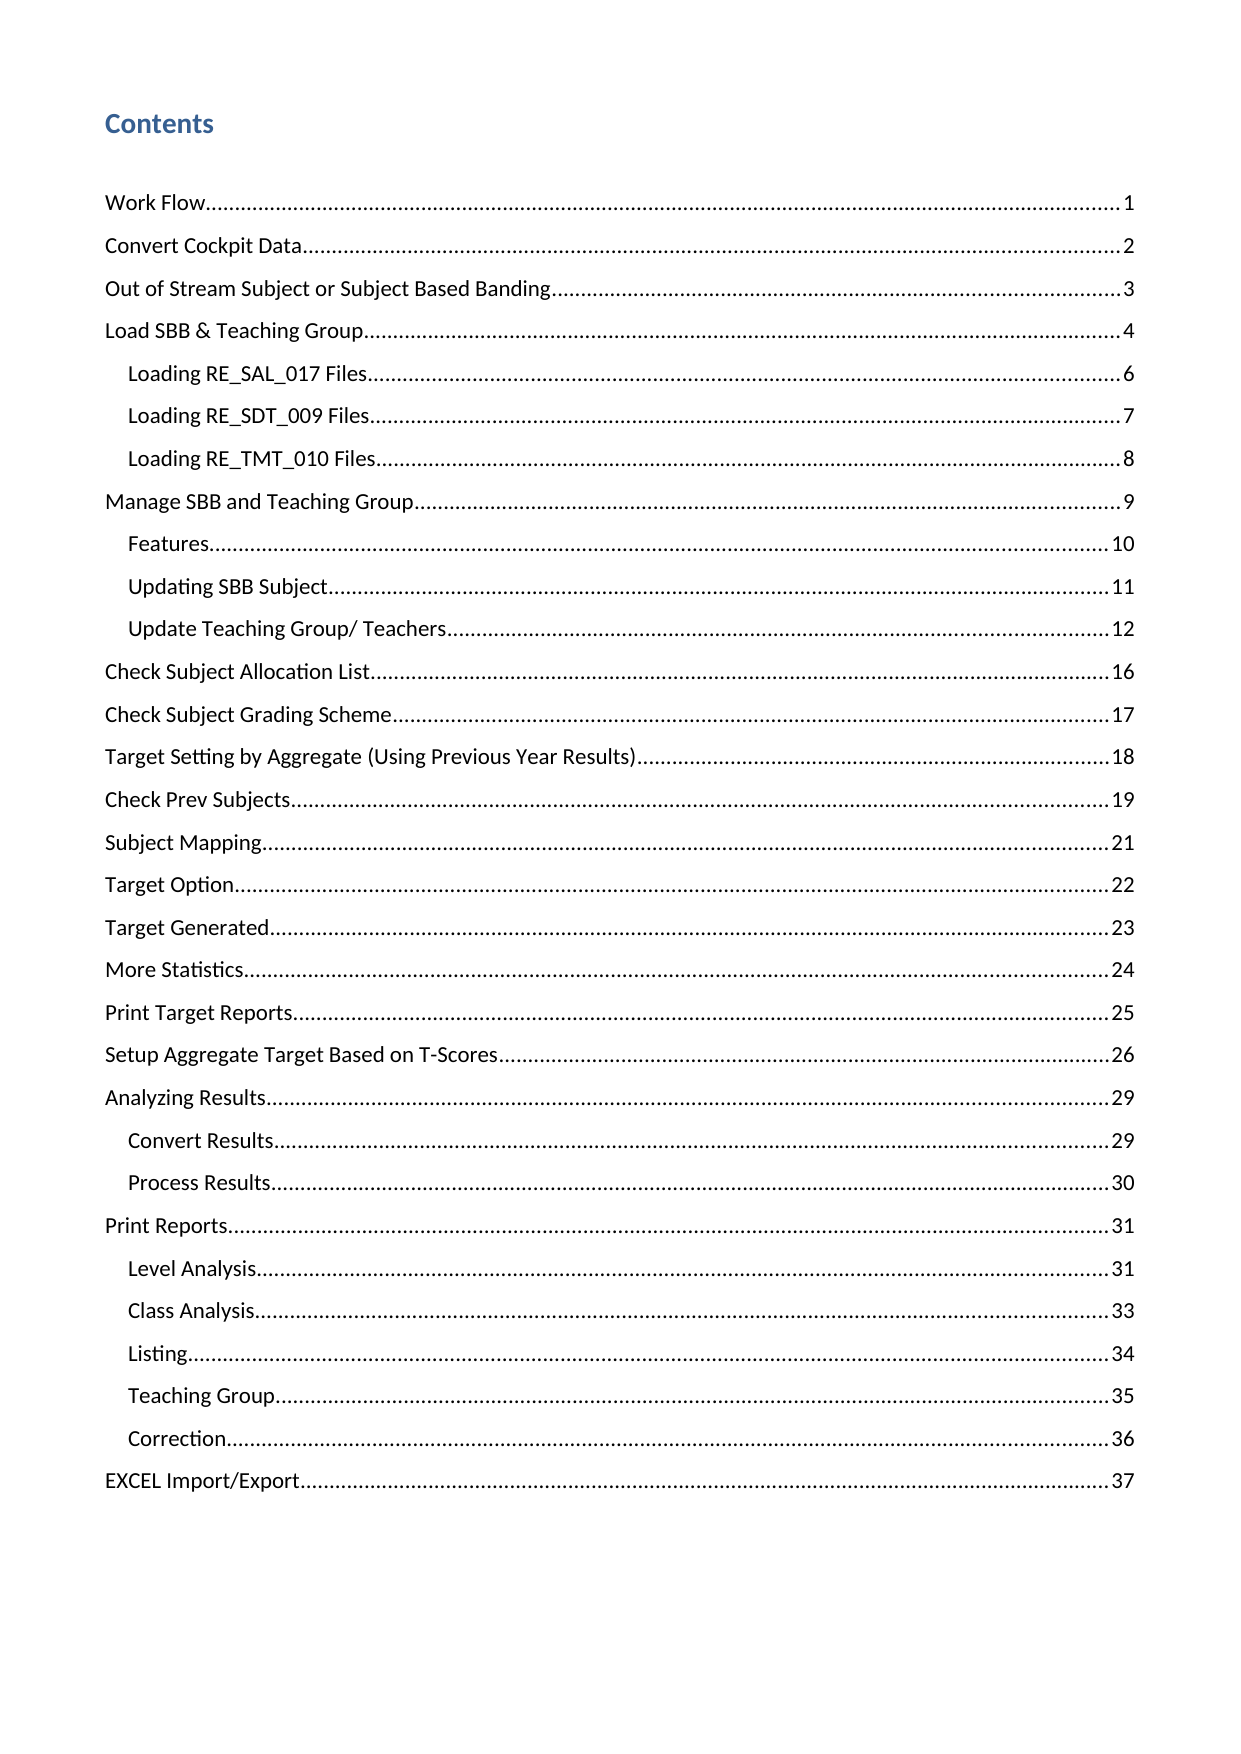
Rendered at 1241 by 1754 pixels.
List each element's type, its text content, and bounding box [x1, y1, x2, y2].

text Level Analysis 31 [128, 1254, 1135, 1282]
text Loading RE_TMT_010 Files 8 [128, 444, 1135, 472]
text EXCEL Import/Export 37 [105, 1467, 1135, 1495]
text Listing 34 [128, 1339, 1135, 1367]
text Updating SBB Subject 11 [128, 572, 1135, 600]
text Work Flow 1 [105, 188, 1135, 217]
text Convert Results 29 [128, 1126, 1135, 1154]
subtitle Contents [105, 105, 1135, 141]
text Teaching Group 35 [128, 1381, 1135, 1409]
text Process Results 30 [128, 1168, 1135, 1196]
text Check Prev Subjects 19 [105, 785, 1135, 813]
text Manage SBB and Teaching Group 9 [105, 487, 1135, 515]
text Analyzing Results 29 [105, 1083, 1135, 1111]
text Subject Mapping 21 [105, 828, 1135, 856]
text Print Reports 31 [105, 1211, 1135, 1239]
text Print Target Reports 25 [105, 998, 1135, 1026]
text Correction 36 [128, 1424, 1135, 1452]
text Features 10 [128, 529, 1135, 557]
text Convert Cockpit Data 2 [105, 231, 1135, 259]
text Out of Stream Subject or Subject Based Banding 3 [105, 274, 1135, 302]
text Setup Aggregate Target Based on T-Scores 26 [105, 1041, 1135, 1069]
text Target Generated 23 [105, 913, 1135, 941]
text Load SBB & Teaching Group 4 [105, 316, 1135, 344]
text Class Analysis 33 [128, 1296, 1135, 1324]
text Target Option 22 [105, 870, 1135, 898]
text Check Subject Grading Scheme 17 [105, 700, 1135, 728]
text Update Teaching Group/ Teachers 12 [128, 614, 1135, 643]
text More Statistics 24 [105, 955, 1135, 983]
text Loading RE_SAL_017 Files 6 [128, 359, 1135, 387]
text Loading RE_SDT_009 Files 7 [128, 402, 1135, 429]
text Check Subject Allocation List 16 [105, 657, 1135, 685]
text Target Setting by Aggregate (Using Previous Year Results) 18 [105, 742, 1135, 770]
